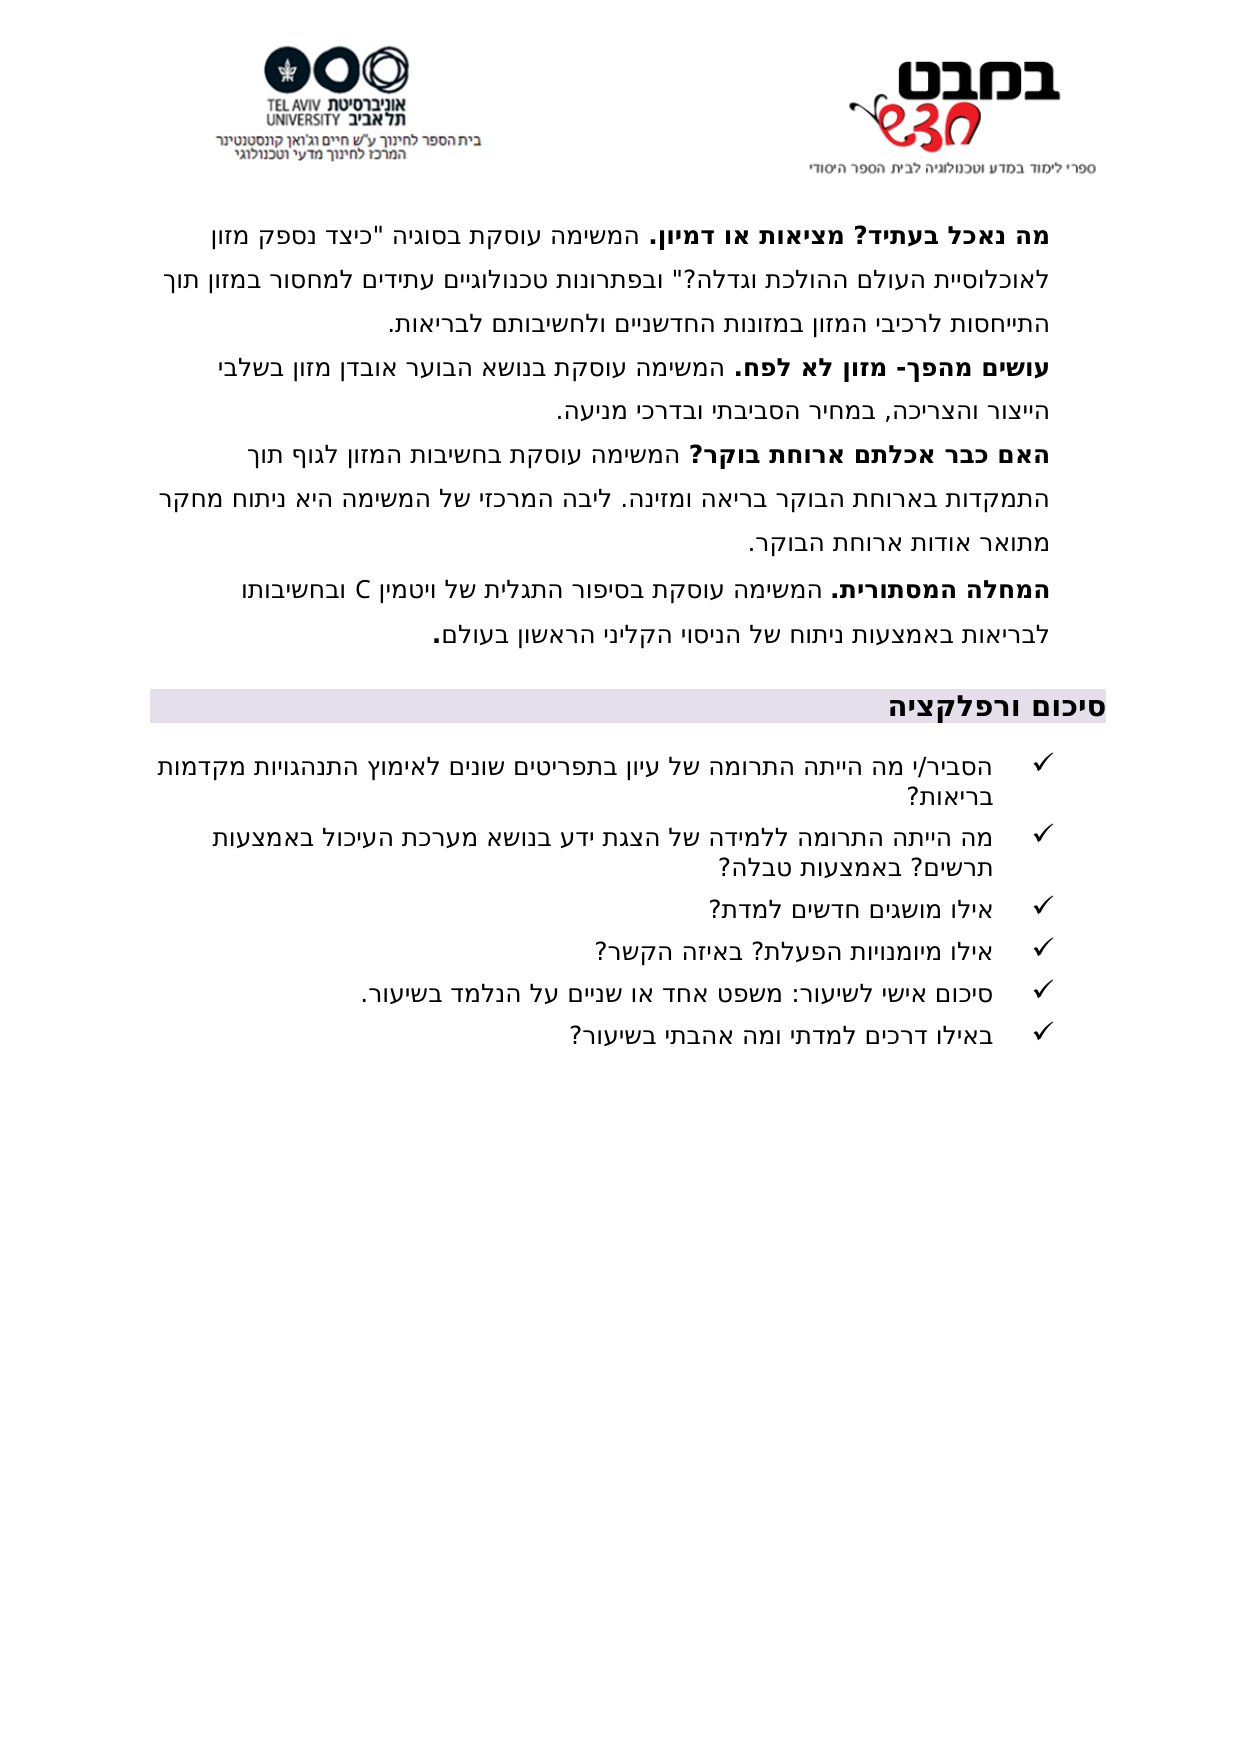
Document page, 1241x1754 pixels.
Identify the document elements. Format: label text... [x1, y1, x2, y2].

subtitle סיכום ורפלקציה [150, 689, 1106, 723]
list הסביר/י מה הייתה התרומה של עיון בתפריטים שונים לאימוץ התנהגויות מקדמות בריאות? [150, 752, 1031, 811]
list מה הייתה התרומה ללמידה של הצגת ידע בנושא מערכת העיכול באמצעות תרשים? באמצעות טבלה? [150, 824, 1031, 882]
list סיכום אישי לשיעור: משפט אחד או שניים על הנלמד בשיעור. [150, 979, 1031, 1009]
picture [206, 37, 1107, 186]
list המחלה המסתורית. המשימה עוסקת בסיפור התגלית של ויטמין C ובחשיבותו לבריאות באמצעות ניתוח של הניסוי הקליני הראשון בעולם. [150, 572, 1051, 649]
list מה נאכל בעתיד? מציאות או דמיון. המשימה עוסקת בסוגיה "כיצד נספק מזון לאוכלוסיית העולם ההולכת וגדלה?" ובפתרונות טכנולוגיים עתידים למחסור במזון תוך התייחסות לרכיבי המזון במזונות החדשניים ולחשיבותם לבריאות. [150, 222, 1051, 338]
list עושים מהפך- מזון לא לפח. המשימה עוסקת בנושא הבוער אובדן מזון בשלבי הייצור והצריכה, במחיר הסביבתי ובדרכי מניעה. [150, 353, 1051, 426]
list האם כבר אכלתם ארוחת בוקר? המשימה עוסקת בחשיבות המזון לגוף תוך התמקדות בארוחת הבוקר בריאה ומזינה. ליבה המרכזי של המשימה היא ניתוח מחקר מתואר אודות ארוחת הבוקר. [150, 440, 1051, 557]
list אילו מיומנויות הפעלת? באיזה הקשר? [150, 937, 1031, 967]
list באילו דרכים למדתי ומה אהבתי בשיעור? [150, 1021, 1031, 1051]
list אילו מושגים חדשים למדת? [150, 895, 1031, 924]
